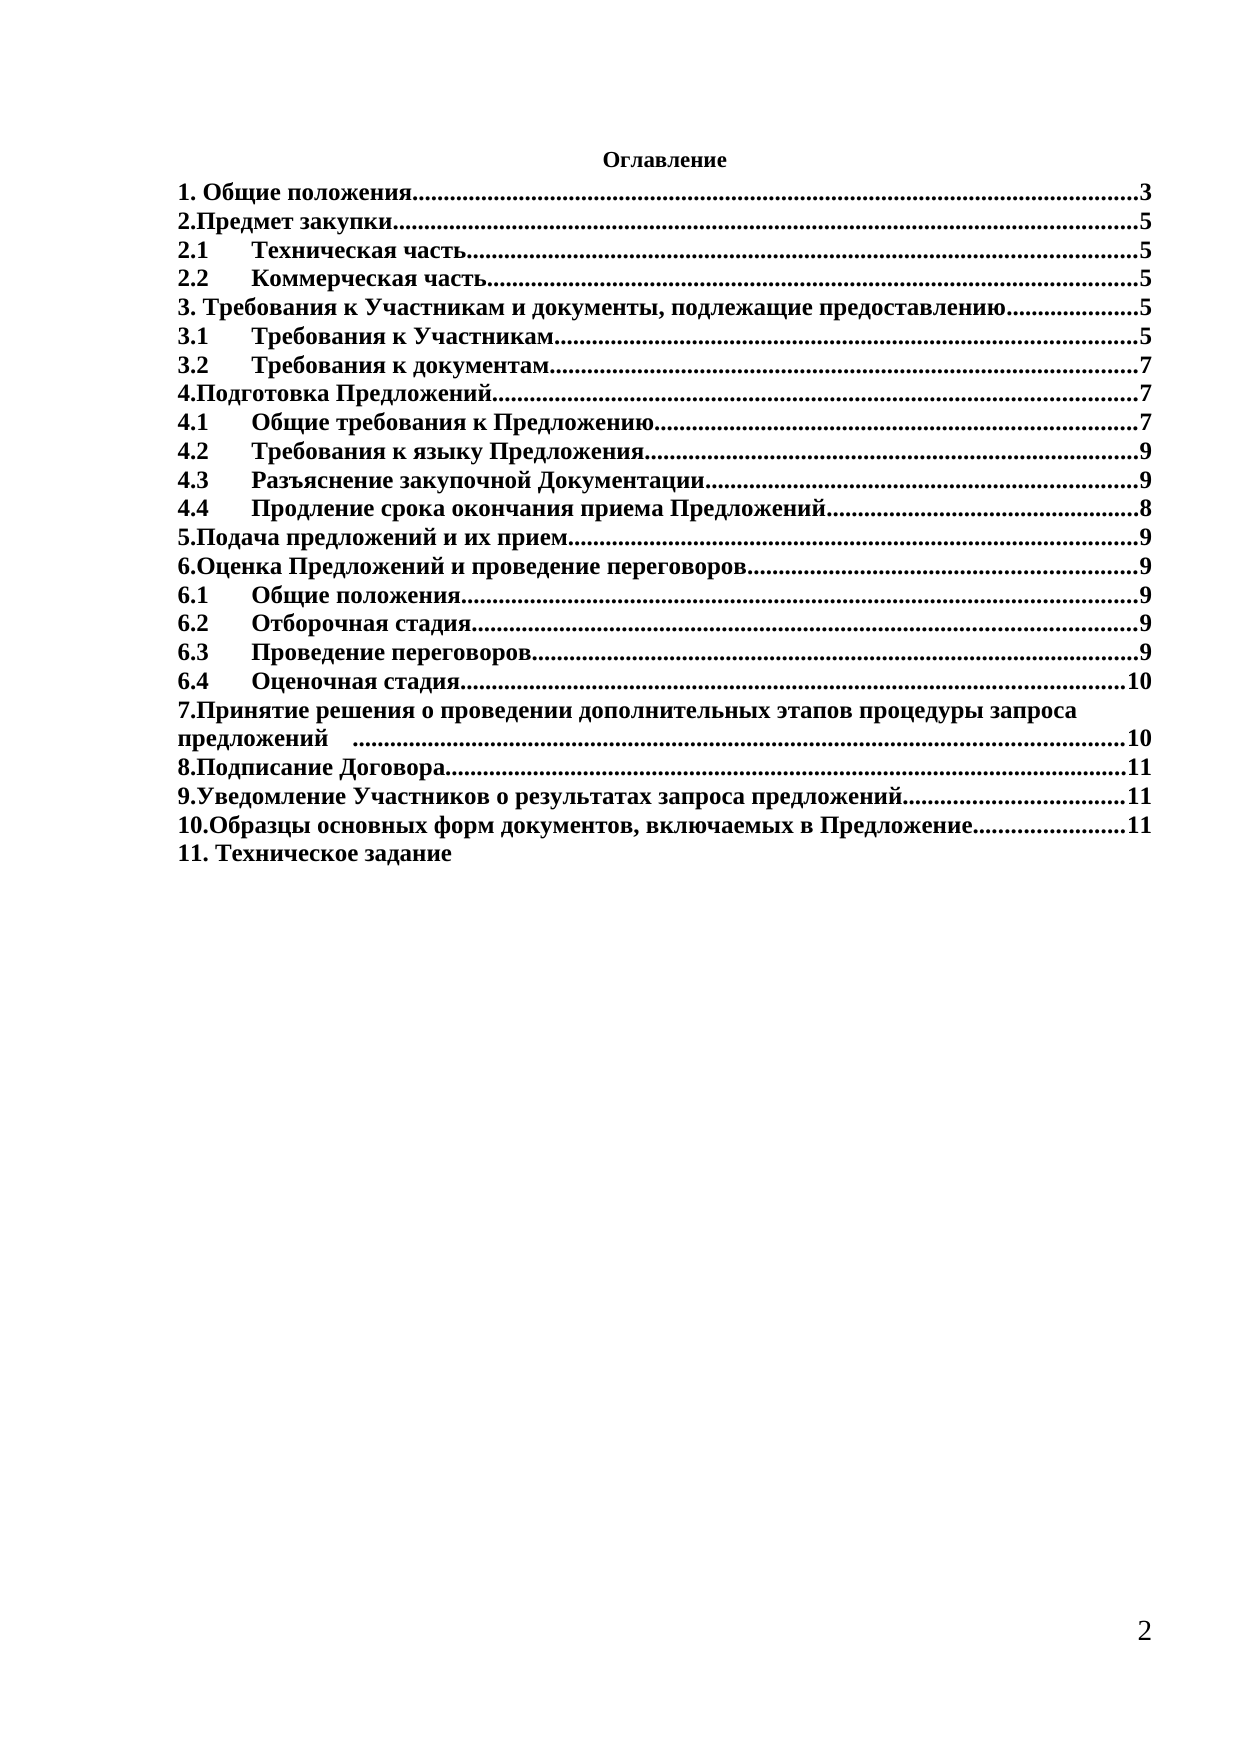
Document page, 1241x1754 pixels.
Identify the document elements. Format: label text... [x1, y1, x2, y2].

text 4.3 Разъяснение закупочной Документации 9 [177, 465, 1152, 493]
text 3.2 Требования к документам 7 [177, 350, 1152, 378]
text 1. Общие положения 3 [177, 177, 1152, 206]
text Оглавление [177, 146, 1152, 172]
text 7.Принятие решения о проведении дополнительных этапов процедуры запроса предложений 10 [177, 695, 1152, 752]
text 4.2 Требования к языку Предложения 9 [177, 436, 1152, 465]
text 6.Оценка Предложений и проведение переговоров 9 [177, 551, 1152, 580]
text 6.1 Общие положения 9 [177, 580, 1152, 608]
text 4.Подготовка Предложений 7 [177, 378, 1152, 407]
text 3.1 Требования к Участникам 5 [177, 321, 1152, 350]
text 5.Подача предложений и их прием 9 [177, 522, 1152, 551]
text 2.1 Техническая часть 5 [177, 235, 1152, 263]
text 11. Техническое задание 19 [177, 838, 1152, 867]
text 9.Уведомление Участников о результатах запроса предложений 11 [177, 781, 1152, 810]
text 8.Подписание Договора 11 [177, 752, 1152, 781]
text 6.3 Проведение переговоров 9 [177, 637, 1152, 666]
text 3. Требования к Участникам и документы, подлежащие предоставлению 5 [177, 292, 1152, 321]
text 2.Предмет закупки 5 [177, 206, 1152, 235]
text 10.Образцы основных форм документов, включаемых в Предложение 11 [177, 810, 1152, 838]
text 4.1 Общие требования к Предложению 7 [177, 407, 1152, 436]
text 4.4 Продление срока окончания приема Предложений 8 [177, 493, 1152, 522]
text 2.2 Коммерческая часть 5 [177, 263, 1152, 292]
text 6.4 Оценочная стадия 10 [177, 666, 1152, 695]
text 6.2 Отборочная стадия 9 [177, 608, 1152, 637]
